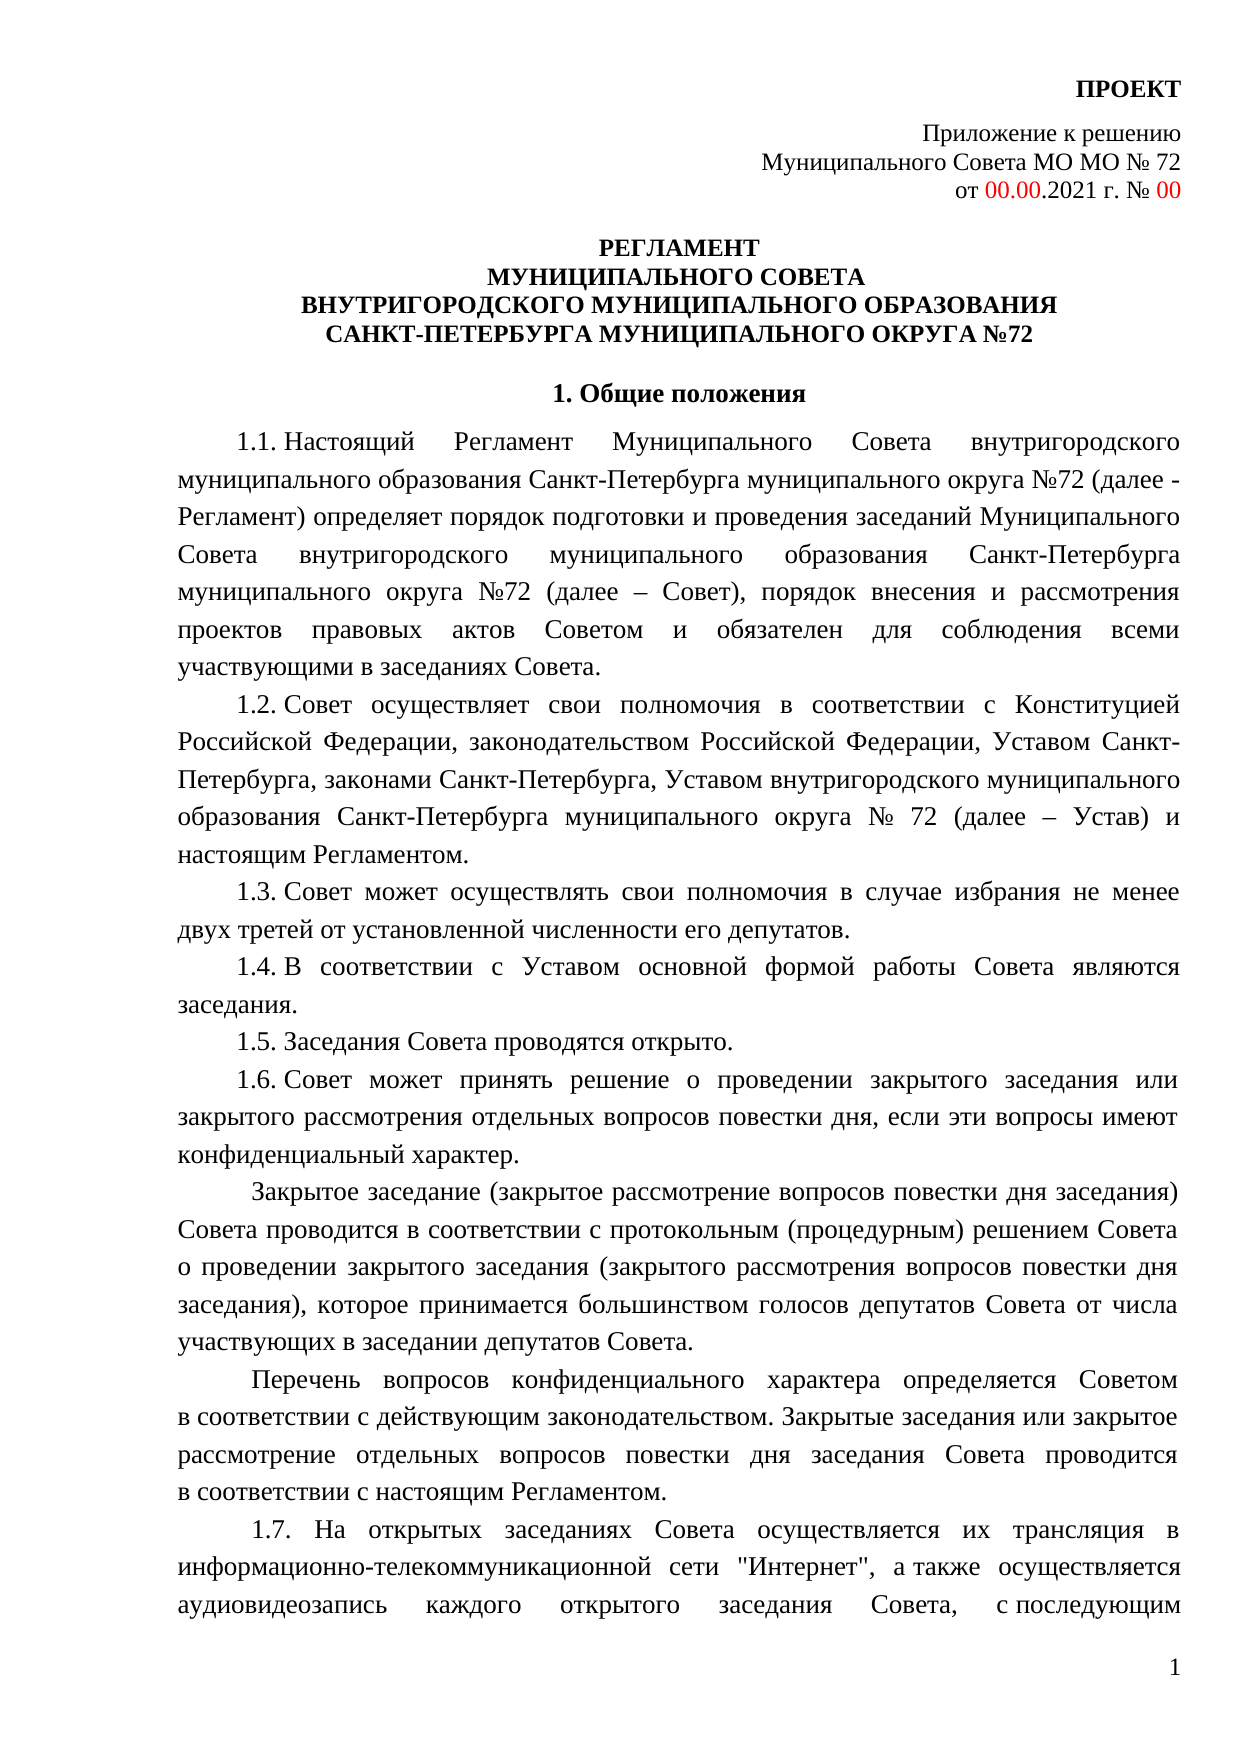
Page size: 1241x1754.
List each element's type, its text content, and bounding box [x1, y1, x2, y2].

text Перечень вопросов конфиденциального характера определяется Советом в соответствии с действующим законодательством. Закрытые заседания или закрытое рассмотрение отдельных вопросов повестки дня заседания Совета проводится в соответствии с настоящим Регламентом. [177, 1358, 1179, 1508]
text 1.3. Совет может осуществлять свои полномочия в случае избрания не менее двух третей от установленной численности его депутатов. [177, 871, 1181, 946]
text 1.2. Совет осуществляет свои полномочия в соответствии с Конституцией Российской Федерации, законодательством Российской Федерации, Уставом Санкт-Петербурга, законами Санкт-Петербурга, Уставом внутригородского муниципального образования Санкт-Петербурга муниципального округа № 72 (далее – Устав) и настоящим Регламентом. [177, 683, 1181, 871]
text РЕГЛАМЕНТ МУНИЦИПАЛЬНОГО СОВЕТА ВНУТРИГОРОДСКОГО МУНИЦИПАЛЬНОГО ОБРАЗОВАНИЯ САНКТ-ПЕТЕРБУРГА МУНИЦИПАЛЬНОГО ОКРУГА №72 [177, 233, 1181, 348]
text 1.1. Настоящий Регламент Муниципального Совета внутригородского муниципального образования Санкт-Петербурга муниципального округа №72 (далее - Регламент) определяет порядок подготовки и проведения заседаний Муниципального Совета внутригородского муниципального образования Санкт-Петербурга муниципального округа №72 (далее – Совет), порядок внесения и рассмотрения проектов правовых актов Советом и обязателен для соблюдения всеми участвующими в заседаниях Совета. [177, 421, 1181, 683]
text 1.4. В соответствии с Уставом основной формой работы Совета являются заседания. [177, 946, 1181, 1021]
text 1.5. Заседания Совета проводятся открыто. [177, 1021, 1181, 1058]
text 1. Общие положения [177, 377, 1181, 408]
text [177, 1508, 1181, 1621]
text Приложение к решению [683, 118, 1181, 147]
text 1.6. Совет может принять решение о проведении закрытого заседания или закрытого рассмотрения отдельных вопросов повестки дня, если эти вопросы имеют конфиденциальный характер. [177, 1058, 1179, 1171]
text Муниципального Совета МО МО № 72 [683, 147, 1181, 176]
text Закрытое заседание (закрытое рассмотрение вопросов повестки дня заседания) Совета проводится в соответствии с протокольным (процедурным) решением Совета о проведении закрытого заседания (закрытого рассмотрения вопросов повестки дня заседания), которое принимается большинством голосов депутатов Совета от числа участвующих в заседании депутатов Совета. [177, 1171, 1179, 1358]
text от 00.00.2021 г. № 00 [683, 176, 1181, 204]
